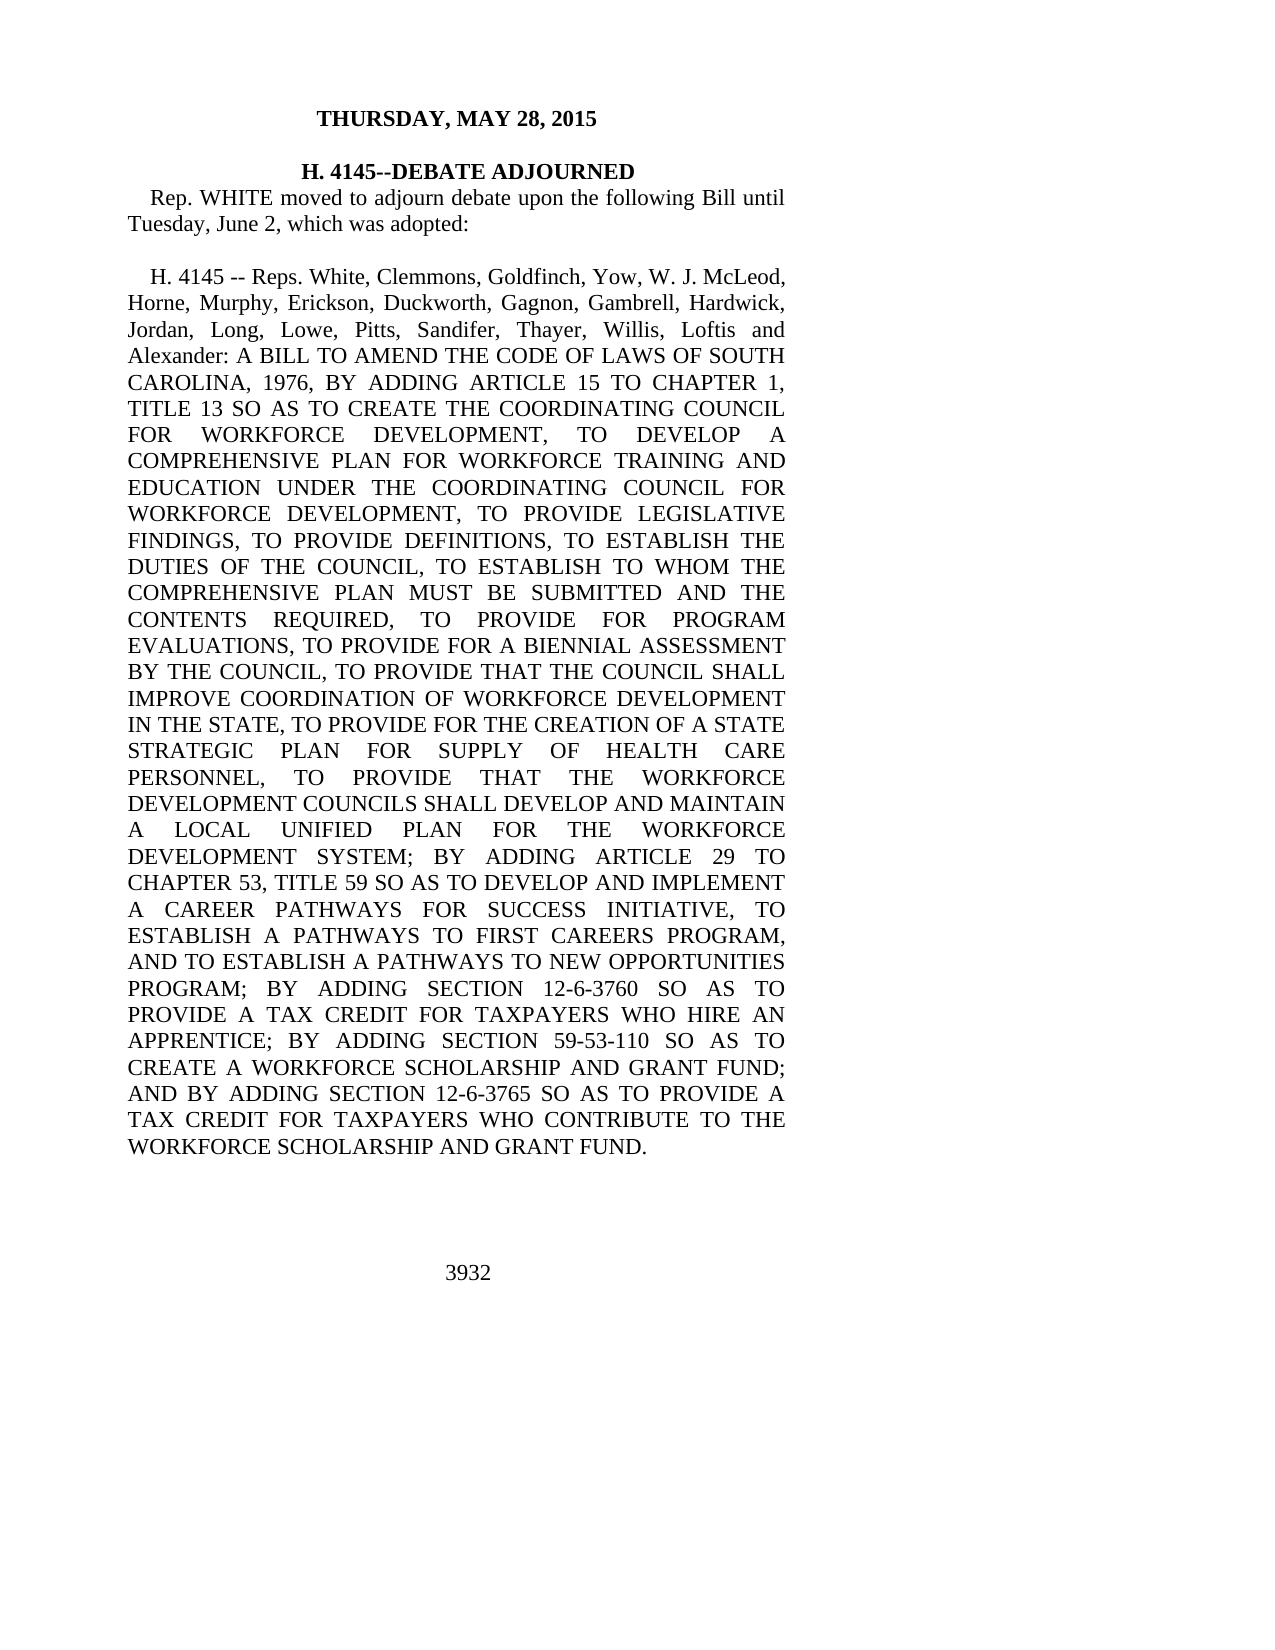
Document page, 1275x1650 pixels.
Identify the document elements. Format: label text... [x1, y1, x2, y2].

text Rep. WHITE moved to adjourn debate upon the following Bill until Tuesday, June 2, which was adopted: [127, 184, 786, 237]
text H. 4145--DEBATE ADJOURNED [127, 158, 786, 184]
text H. 4145 -- Reps. White, Clemmons, Goldfinch, Yow, W. J. McLeod, Horne, Murphy, Erickson, Duckworth, Gagnon, Gambrell, Hardwick, Jordan, Long, Lowe, Pitts, Sandifer, Thayer, Willis, Loftis and Alexander: A BILL TO AMEND THE CODE OF LAWS OF SOUTH CAROLINA, 1976, BY ADDING ARTICLE 15 TO CHAPTER 1, TITLE 13 SO AS TO CREATE THE COORDINATING COUNCIL FOR WORKFORCE DEVELOPMENT, TO DEVELOP A COMPREHENSIVE PLAN FOR WORKFORCE TRAINING AND EDUCATION UNDER THE COORDINATING COUNCIL FOR WORKFORCE DEVELOPMENT, TO PROVIDE LEGISLATIVE FINDINGS, TO PROVIDE DEFINITIONS, TO ESTABLISH THE DUTIES OF THE COUNCIL, TO ESTABLISH TO WHOM THE COMPREHENSIVE PLAN MUST BE SUBMITTED AND THE CONTENTS REQUIRED, TO PROVIDE FOR PROGRAM EVALUATIONS, TO PROVIDE FOR A BIENNIAL ASSESSMENT BY THE COUNCIL, TO PROVIDE THAT THE COUNCIL SHALL IMPROVE COORDINATION OF WORKFORCE DEVELOPMENT IN THE STATE, TO PROVIDE FOR THE CREATION OF A STATE STRATEGIC PLAN FOR SUPPLY OF HEALTH CARE PERSONNEL, TO PROVIDE THAT THE WORKFORCE DEVELOPMENT COUNCILS SHALL DEVELOP AND MAINTAIN A LOCAL UNIFIED PLAN FOR THE WORKFORCE DEVELOPMENT SYSTEM; BY ADDING ARTICLE 29 TO CHAPTER 53, TITLE 59 SO AS TO DEVELOP AND IMPLEMENT A CAREER PATHWAYS FOR SUCCESS INITIATIVE, TO ESTABLISH A PATHWAYS TO FIRST CAREERS PROGRAM, AND TO ESTABLISH A PATHWAYS TO NEW OPPORTUNITIES PROGRAM; BY ADDING SECTION 12-6-3760 SO AS TO PROVIDE A TAX CREDIT FOR TAXPAYERS WHO HIRE AN APPRENTICE; BY ADDING SECTION 59-53-110 SO AS TO CREATE A WORKFORCE SCHOLARSHIP AND GRANT FUND; AND BY ADDING SECTION 12-6-3765 SO AS TO PROVIDE A TAX CREDIT FOR TAXPAYERS WHO CONTRIBUTE TO THE WORKFORCE SCHOLARSHIP AND GRANT FUND. [127, 263, 786, 1159]
